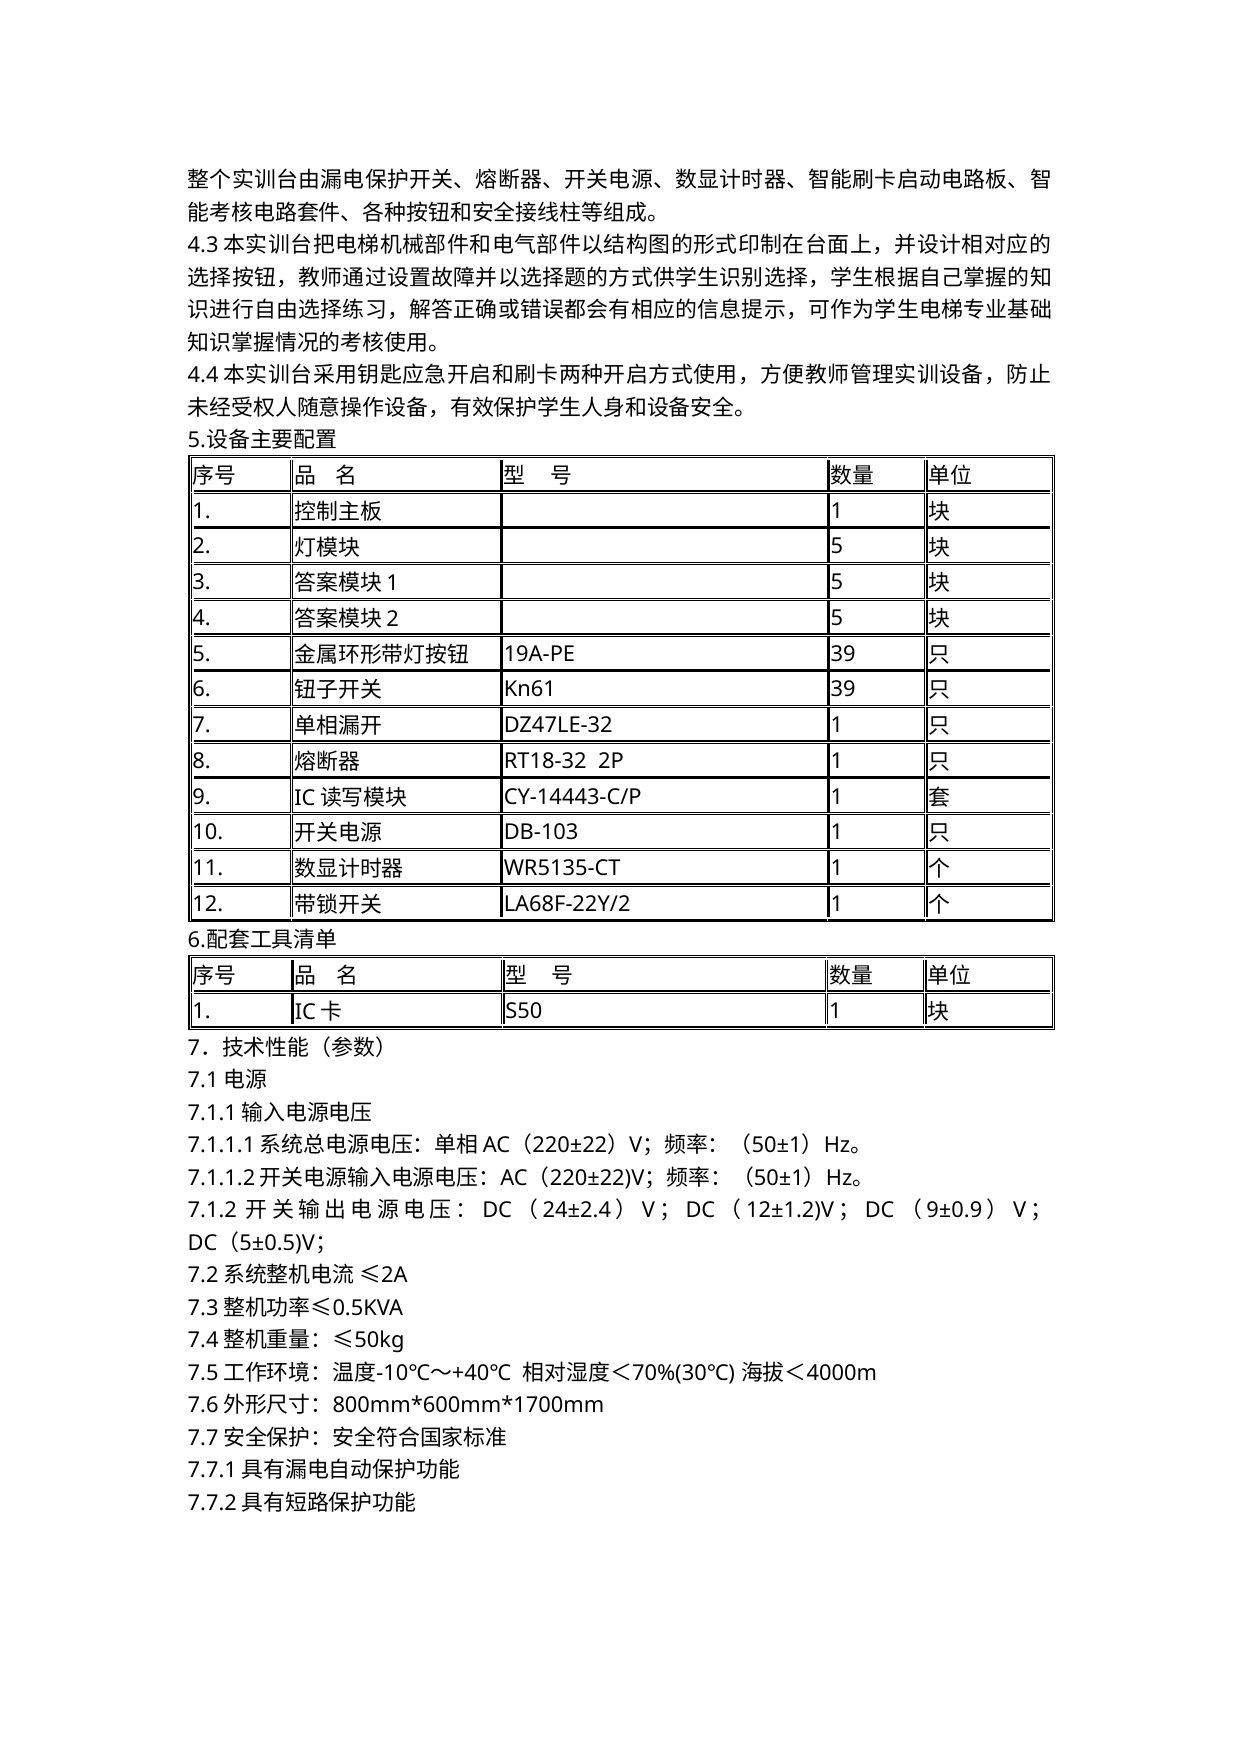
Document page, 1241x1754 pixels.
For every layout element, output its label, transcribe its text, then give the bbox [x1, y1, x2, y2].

table_cell 5 [830, 601, 924, 633]
table_header 型 号 [503, 958, 827, 990]
table_header 品 名 [292, 956, 503, 990]
table_cell 3. [190, 562, 292, 597]
table_cell 只 [928, 705, 1052, 740]
text 5.设备主要配置 [187, 422, 1053, 454]
table_cell 套 [928, 776, 1052, 812]
text 7.6外形尺寸：800mm*600mm*1700mm [187, 1387, 1053, 1419]
table_cell 1 [827, 990, 925, 1026]
table_header 序号 [192, 458, 292, 490]
table_cell 4. [192, 598, 290, 633]
text 7．技术性能（参数） [187, 1029, 1053, 1062]
table_cell 单相漏开 [293, 708, 500, 740]
table_cell 39 [830, 637, 924, 669]
table_cell LA68F-22Y/2 [501, 887, 828, 919]
table_cell 只 [926, 812, 1053, 847]
table_cell 19A-PE [503, 637, 827, 669]
table_header 数量 [828, 456, 926, 490]
table_cell CY-14443-C/P [503, 779, 827, 812]
table_cell 2. [192, 526, 290, 562]
table_cell 1 [830, 815, 924, 847]
table_cell 1. [192, 490, 290, 526]
text 4.3本实训台把电梯机械部件和电气部件以结构图的形式印制在台面上，并设计相对应的选择按钮，教师通过设置故障并以选择题的方式供学生识别选择，学生根据自己掌握的知识进行自由选择练习，解答正确或错误都会有相应的信息提示，可作为学生电梯专业基础知识掌握情况的考核使用。 [187, 227, 1053, 357]
text 7.4整机重量：≤50kg [187, 1322, 1053, 1354]
text 7.7安全保护：安全符合国家标准 [187, 1419, 1053, 1452]
table_header 序号 [192, 958, 292, 990]
table_cell 11. [192, 848, 290, 883]
text 7.2系统整机电流 ≤2A [187, 1257, 1053, 1289]
text 7.1.2开关输出电源电压：DC（24±2.4）V；DC（12±1.2)V；DC （9±0.9）V；DC（5±0.5)V； [187, 1192, 1053, 1257]
table_cell 12. [192, 883, 292, 919]
table_cell DB-103 [503, 815, 827, 847]
table_cell 只 [928, 669, 1052, 704]
table_cell 带锁开关 [292, 887, 501, 919]
table_cell 1 [830, 744, 924, 776]
table_cell IC读写模块 [293, 779, 500, 812]
table_cell 个 [928, 848, 1052, 883]
table_cell 1 [830, 851, 924, 883]
text 7.1电源 [187, 1062, 1053, 1094]
text 6.配套工具清单 [187, 922, 1053, 955]
table_header 数量 [827, 956, 925, 990]
table_cell 6. [192, 669, 290, 704]
table_cell 10. [190, 812, 292, 847]
text 7.7.2具有短路保护功能 [187, 1484, 1053, 1517]
table_cell 钮子开关 [293, 672, 500, 704]
table_cell 答案模块2 [293, 601, 500, 633]
table_cell [503, 601, 827, 633]
table_cell 答案模块1 [293, 565, 500, 597]
table_cell 开关电源 [293, 815, 500, 847]
table_cell 数显计时器 [293, 851, 500, 883]
table_cell 个 [926, 883, 1052, 919]
table_cell [503, 529, 827, 562]
table_cell 金属环形带灯按钮 [293, 637, 500, 669]
table_cell 1 [830, 494, 924, 526]
text 7.7.1具有漏电自动保护功能 [187, 1452, 1053, 1484]
table_cell 块 [928, 526, 1052, 562]
table_cell 块 [926, 562, 1053, 597]
table_header 单位 [925, 958, 1052, 990]
table_cell [503, 494, 827, 526]
table_cell 只 [928, 740, 1052, 776]
text 7.1.1.1系统总电源电压：单相AC（220±22）V；频率：（50±1）Hz。 [187, 1127, 1053, 1159]
table_cell IC卡 [292, 990, 503, 1026]
table_cell DZ47LE-32 [503, 708, 827, 740]
table_cell 熔断器 [293, 744, 500, 776]
text 7.1.1输入电源电压 [187, 1094, 1053, 1127]
table_header 单位 [926, 458, 1052, 490]
table_cell 7. [192, 705, 290, 740]
text 7.1.1.2开关电源输入电源电压：AC（220±22)V；频率：（50±1）Hz。 [187, 1159, 1053, 1192]
table_cell 39 [830, 672, 924, 704]
table_header 型 号 [501, 456, 828, 490]
table_cell [503, 565, 827, 597]
table_cell 8. [192, 740, 290, 776]
table_cell 块 [925, 990, 1052, 1026]
table_cell 块 [928, 598, 1052, 633]
table_header 品 名 [292, 458, 501, 490]
text 7.3整机功率≤0.5KVA [187, 1289, 1053, 1322]
table_cell 1 [830, 779, 924, 812]
table_cell 块 [928, 490, 1052, 526]
text 4.4本实训台采用钥匙应急开启和刷卡两种开启方式使用，方便教师管理实训设备，防止未经受权人随意操作设备，有效保护学生人身和设备安全。 [187, 357, 1053, 422]
table_cell 1. [192, 990, 292, 1026]
table_cell RT18-32 2P [503, 744, 827, 776]
table_cell 1 [830, 708, 924, 740]
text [187, 162, 1053, 227]
table_cell 9. [192, 776, 290, 812]
table_cell 只 [928, 633, 1052, 669]
table_cell 5. [192, 633, 290, 669]
table_cell Kn61 [503, 672, 827, 704]
table_cell 控制主板 [293, 494, 500, 526]
table_cell 5 [830, 565, 924, 597]
table_cell 灯模块 [293, 529, 500, 562]
table_cell 5 [830, 529, 924, 562]
text 7.5工作环境：温度-10℃～+40℃ 相对湿度＜70%(30℃) 海拔＜4000m [187, 1354, 1053, 1387]
table_cell WR5135-CT [503, 851, 827, 883]
table_cell S50 [503, 994, 827, 1026]
table_cell 1 [828, 883, 926, 919]
